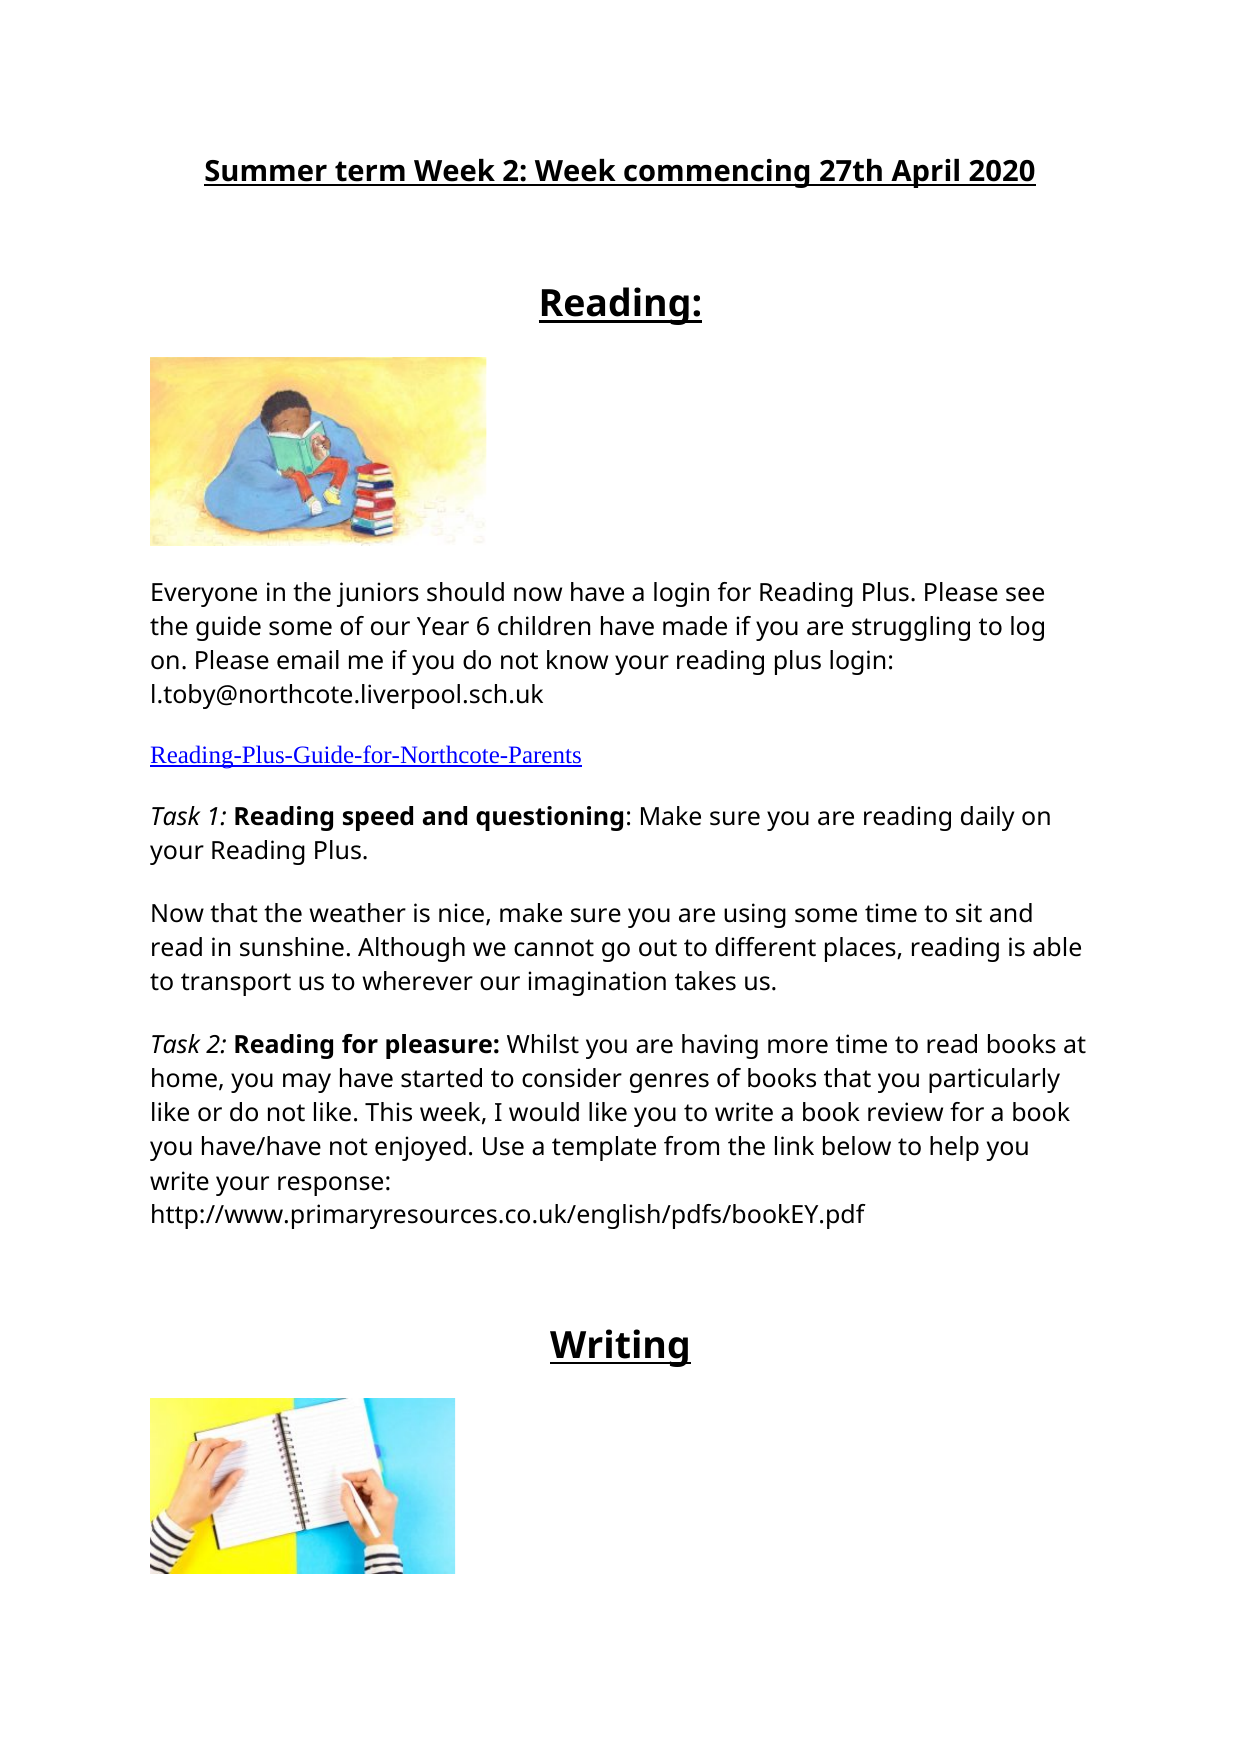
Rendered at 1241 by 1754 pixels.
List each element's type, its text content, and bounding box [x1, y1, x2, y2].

text Reading: [150, 277, 1090, 328]
text Everyone in the juniors should now have a login for Reading Plus. Please see the guide some of our Year 6 children have made if you are struggling to log on. Please email me if you do not know your reading plus login: l.toby@northcote.liverpool.sch.uk [150, 575, 1090, 711]
text Task 2: Reading for pleasure: Whilst you are having more time to read books at home, you may have started to consider genres of books that you particularly like or do not like. This week, I would like you to write a book review for a book you have/have not enjoyed. Use a template from the link below to help you write your response: http://www.primaryresources.co.uk/english/pdfs/bookEY.pdf [150, 1027, 1090, 1231]
picture [150, 1398, 456, 1574]
picture [150, 357, 487, 546]
text Task 1: Reading speed and questioning: Make sure you are reading daily on your Reading Plus. [150, 798, 1090, 866]
text Now that the weather is nice, make sure you are using some time to sit and read in sunshine. Although we cannot go out to different places, reading is able to transport us to wherever our imagination takes us. [150, 896, 1090, 998]
text Reading-Plus-Guide-for-Northcote-Parents [150, 740, 1090, 769]
text Summer term Week 2: Week commencing 27th April 2020 [150, 150, 1090, 190]
text Writing [150, 1318, 1090, 1369]
